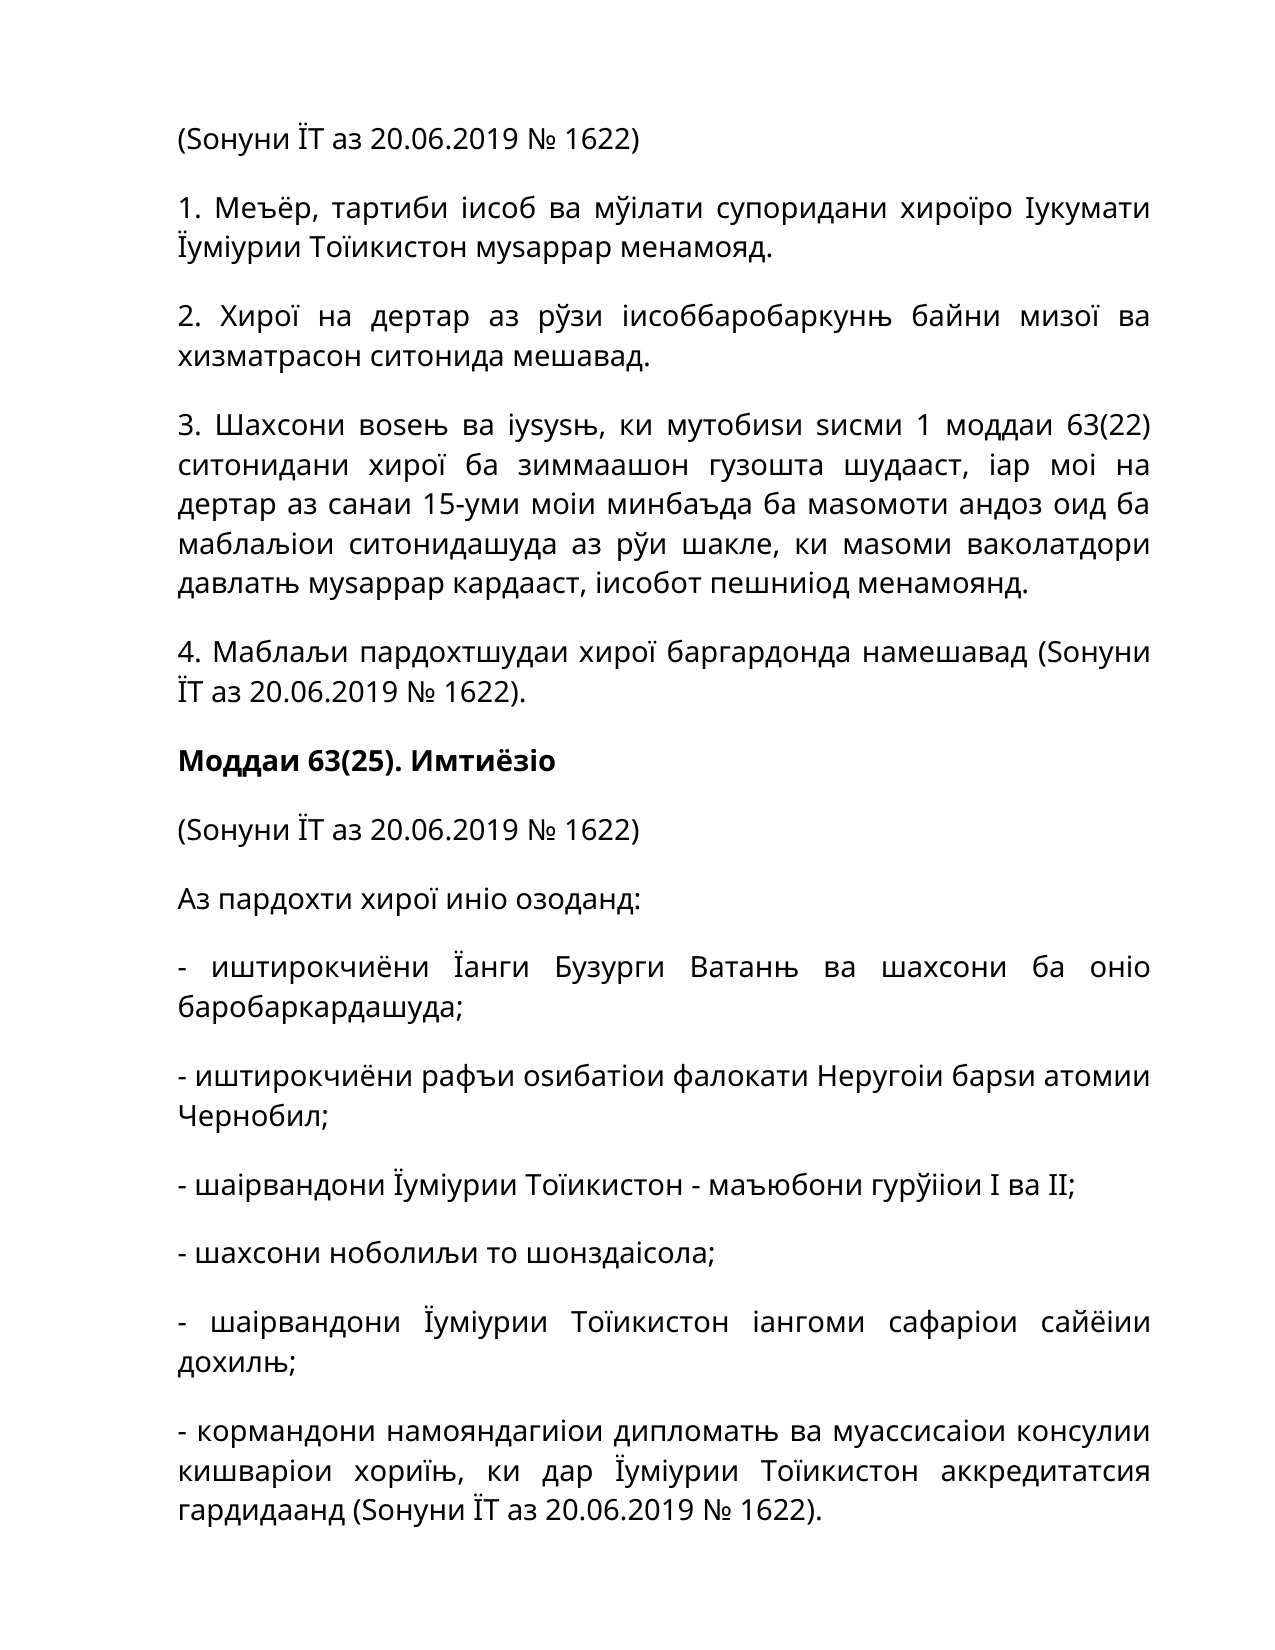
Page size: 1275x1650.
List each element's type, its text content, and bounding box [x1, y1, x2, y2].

text 4. Маблаљи пардохтшудаи хирої баргардонда намешавад (Ѕонуни ЇТ аз 20.06.2019 № 1622). [177, 632, 1152, 711]
text Моддаи 63(25). Имтиёзіо [177, 740, 1152, 780]
text 1. Меъёр, тартиби іисоб ва мўілати супоридани хироїро Іукумати Їуміурии Тоїикистон муѕаррар менамояд. [177, 187, 1152, 266]
text - шаірвандони Їуміурии Тоїикистон - маъюбони гурўііои I ва II; [177, 1164, 1152, 1203]
text - кормандони намояндагиіои дипломатњ ва муассисаіои консулии кишваріои хориїњ, ки дар Їуміурии Тоїикистон аккредитатсия гардидаанд (Ѕонуни ЇТ аз 20.06.2019 № 1622). [177, 1410, 1152, 1529]
text - шаірвандони Їуміурии Тоїикистон іангоми сафаріои сайёіии дохилњ; [177, 1302, 1152, 1381]
text (Ѕонуни ЇТ аз 20.06.2019 № 1622) [177, 809, 1152, 849]
text 3. Шахсони воѕењ ва іуѕуѕњ, ки мутобиѕи ѕисми 1 моддаи 63(22) ситонидани хирої ба зиммаашон гузошта шудааст, іар моі на дертар аз санаи 15-уми моіи минбаъда ба маѕомоти андоз оид ба маблаљіои ситонидашуда аз рўи шакле, ки маѕоми ваколатдори давлатњ муѕаррар кардааст, іисобот пешниіод менамоянд. [177, 404, 1152, 602]
text 2. Хирої на дертар аз рўзи іисоббаробаркунњ байни мизої ва хизматрасон ситонида мешавад. [177, 296, 1152, 375]
text - шахсони ноболиљи то шонздаісола; [177, 1233, 1152, 1272]
text (Ѕонуни ЇТ аз 20.06.2019 № 1622) [177, 118, 1152, 158]
text - иштирокчиёни Їанги Бузурги Ватанњ ва шахсони ба оніо баробаркардашуда; [177, 947, 1152, 1026]
text Аз пардохти хирої иніо озоданд: [177, 878, 1152, 918]
text - иштирокчиёни рафъи оѕибатіои фалокати Неругоіи барѕи атомии Чернобил; [177, 1055, 1152, 1135]
